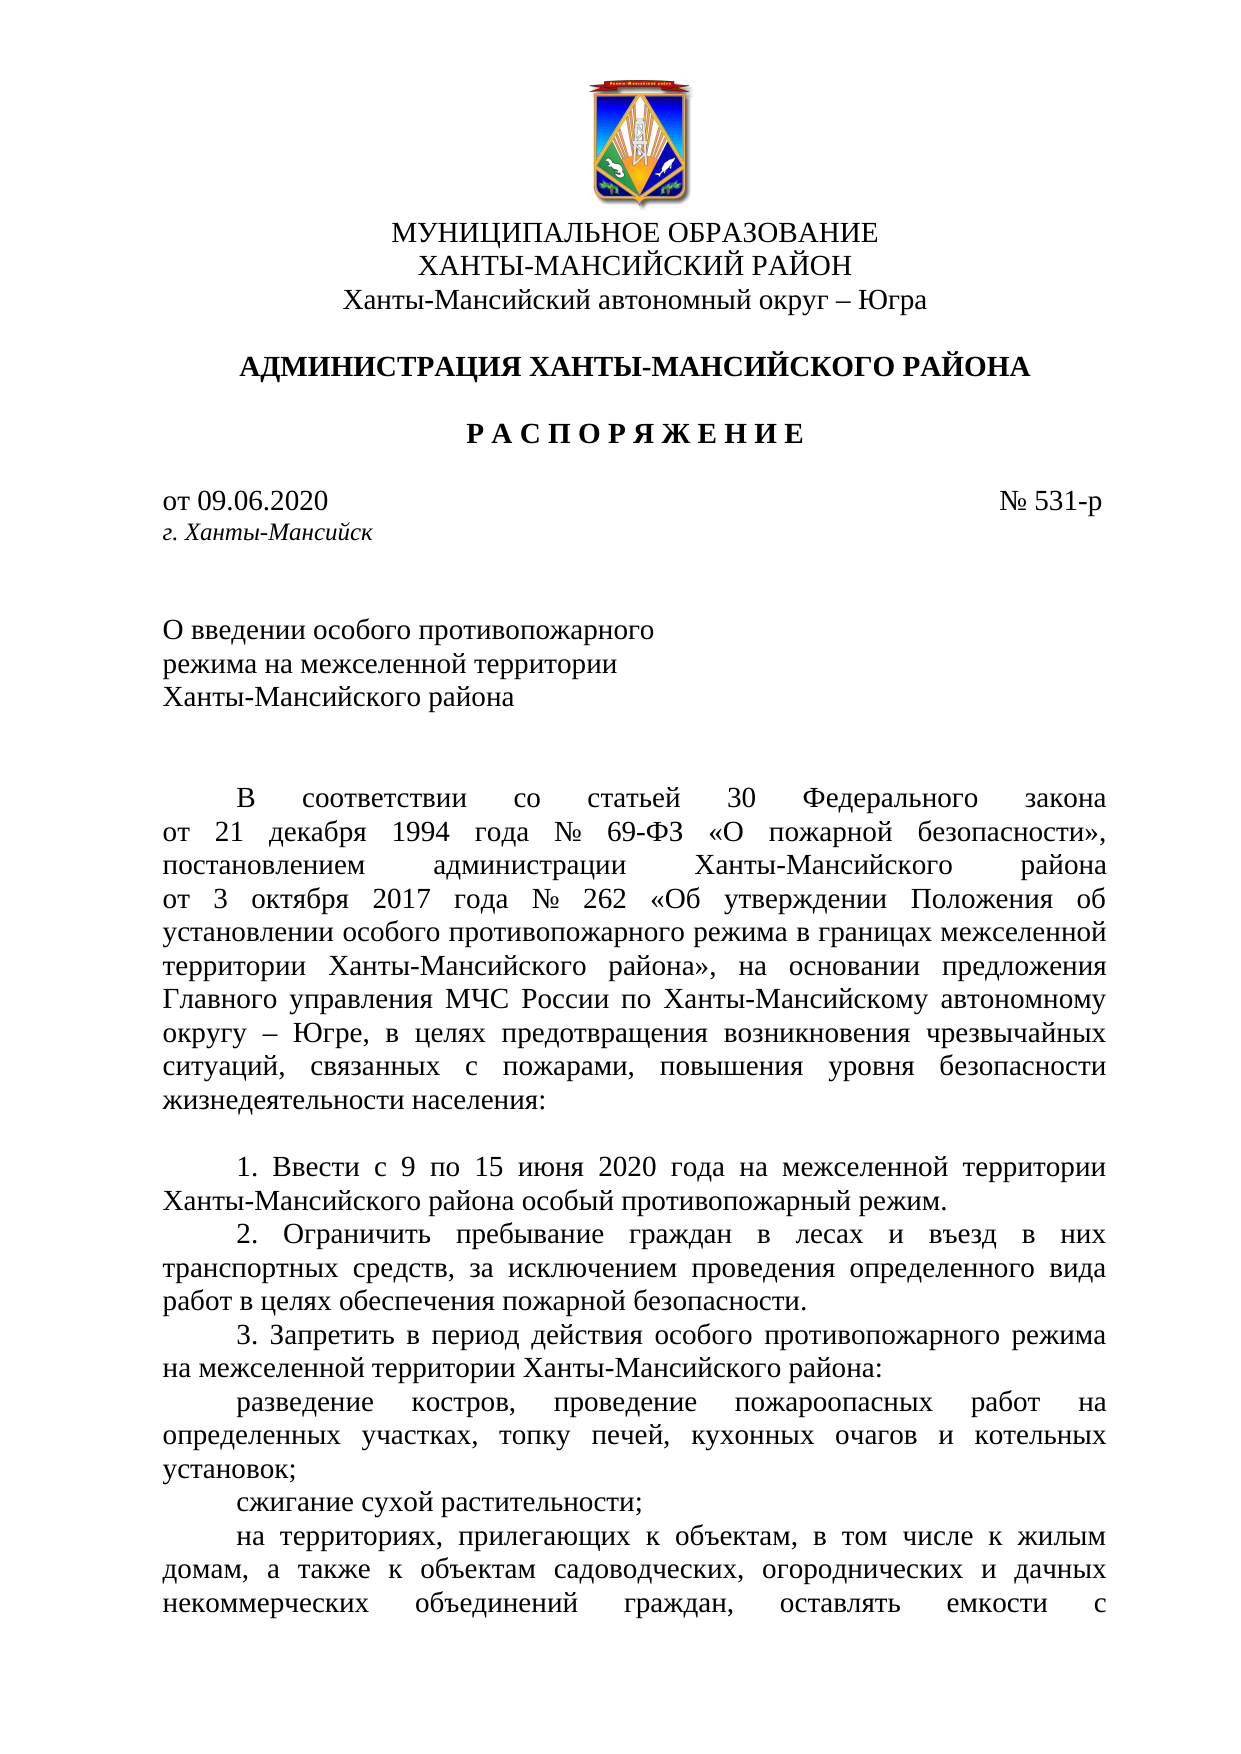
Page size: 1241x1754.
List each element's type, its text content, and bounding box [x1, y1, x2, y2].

text АДМИНИСТРАЦИЯ ХАНТЫ-МАНСИЙСКОГО РАЙОНА [162, 349, 1107, 382]
text Ханты-Мансийский автономный округ – Югра [162, 282, 1107, 315]
text сжигание сухой растительности; [162, 1484, 1107, 1518]
text В соответствии со статьей 30 Федерального закона от 21 декабря 1994 года № 69-ФЗ «О пожарной безопасности», постановлением администрации Ханты-Мансийского района от 3 октября 2017 года № 262 «Об утверждении Положения об установлении особого противопожарного режима в границах межселенной территории Ханты-Мансийского района», на основании предложения Главного управления МЧС России по Ханты-Мансийскому автономному округу – Югре, в целях предотвращения возникновения чрезвычайных ситуаций, связанных с пожарами, повышения уровня безопасности жизнедеятельности населения: [162, 780, 1107, 1116]
text режима на межселенной территории [162, 646, 1107, 679]
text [162, 1518, 1107, 1619]
text О введении особого противопожарного [162, 612, 1107, 646]
text от 09.06.2020 № 531-р [162, 483, 1107, 517]
text ХАНТЫ-МАНСИЙСКИЙ РАЙОН [162, 248, 1107, 282]
text 3. Запретить в период действия особого противопожарного режима на межселенной территории Ханты-Мансийского района: [162, 1317, 1107, 1384]
text Р А С П О Р Я Ж Е Н И Е [162, 416, 1107, 449]
text 2. Ограничить пребывание граждан в лесах и въезд в них транспортных средств, за исключением проведения определенного вида работ в целях обеспечения пожарной безопасности. [162, 1216, 1107, 1317]
text МУНИЦИПАЛЬНОЕ ОБРАЗОВАНИЕ [162, 215, 1107, 248]
text 1. Ввести с 9 по 15 июня 2020 года на межселенной территории Ханты-Мансийского района особый противопожарный режим. [162, 1149, 1107, 1216]
text разведение костров, проведение пожароопасных работ на определенных участках, топку печей, кухонных очагов и котельных установок; [162, 1384, 1107, 1484]
text г. Ханты-Мансийск [162, 517, 1107, 545]
text Ханты-Мансийского района [162, 679, 1107, 713]
